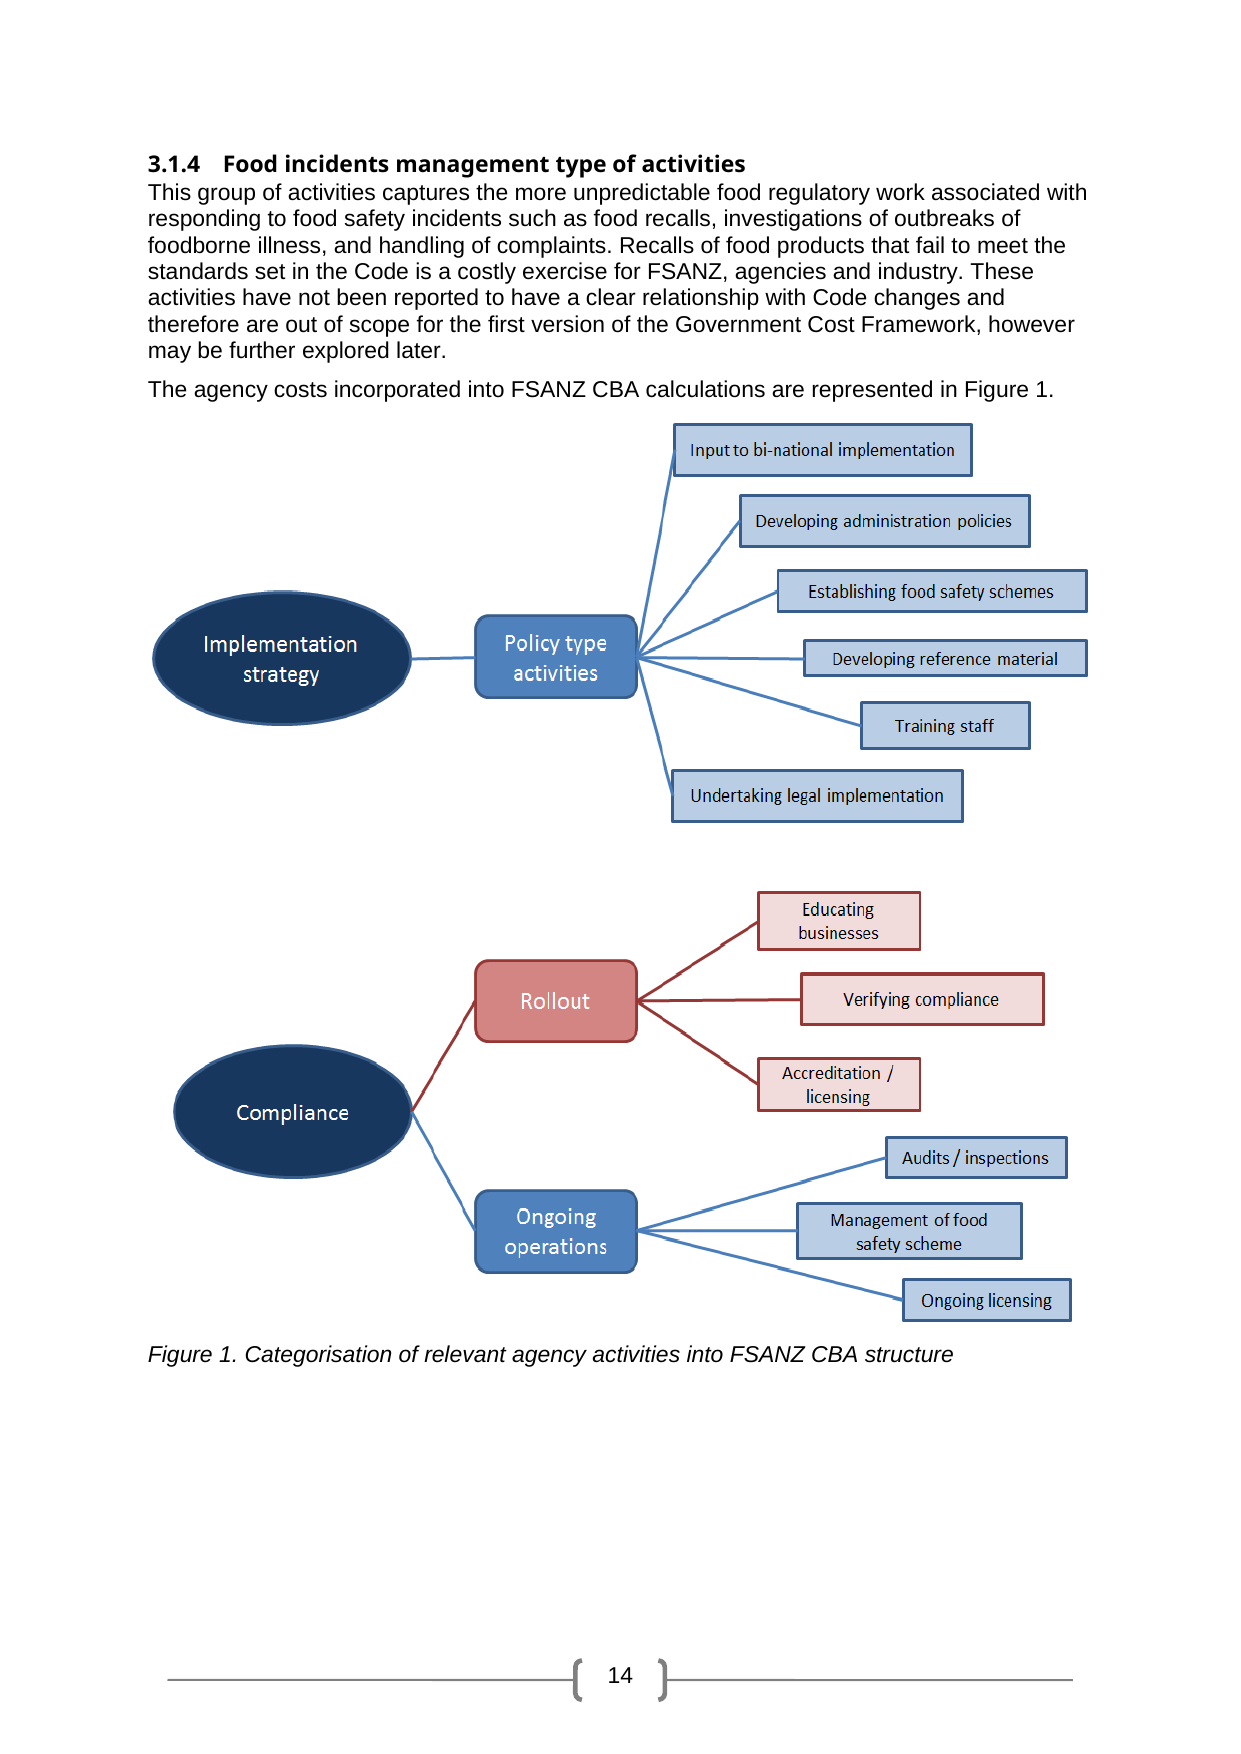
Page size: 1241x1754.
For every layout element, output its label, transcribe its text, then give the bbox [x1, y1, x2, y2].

picture [147, 414, 1093, 1329]
subtitle Food incidents management type of activities [148, 148, 1092, 179]
text This group of activities captures the more unpredictable food regulatory work associated with responding to food safety incidents such as food recalls, investigations of outbreaks of foodborne illness, and handling of complaints. Recalls of food products that fail to meet the standards set in the Code is a costly exercise for FSANZ, agencies and industry. These activities have not been reported to have a clear relationship with Code changes and therefore are out of scope for the first version of the Government Cost Framework, however may be further explored later. [148, 179, 1092, 363]
text Figure 1. Categorisation of relevant agency activities into FSANZ CBA structure [148, 1341, 1092, 1368]
text The agency costs incorporated into FSANZ CBA calculations are represented in Figure 1. [148, 376, 1092, 402]
